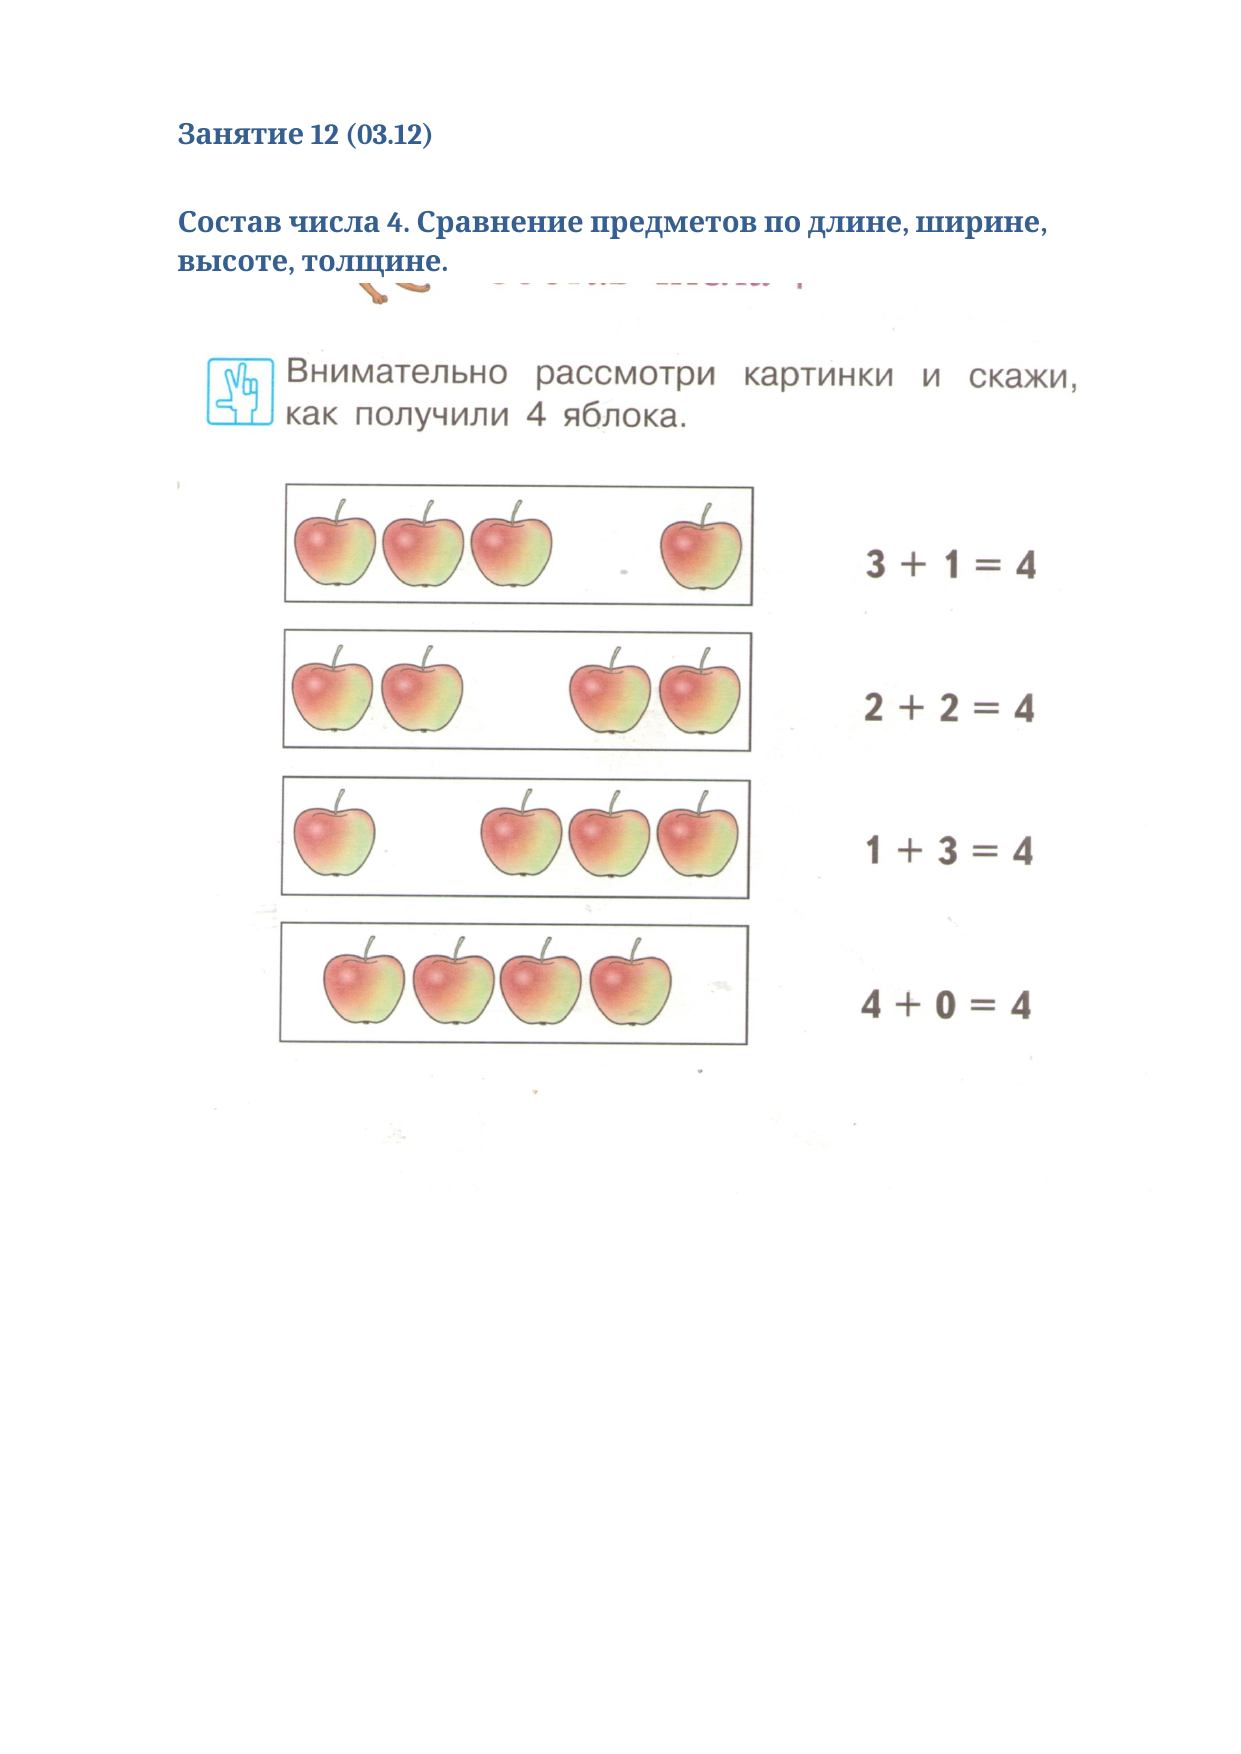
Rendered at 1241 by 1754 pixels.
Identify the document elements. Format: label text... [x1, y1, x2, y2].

picture [177, 283, 1152, 1196]
text Занятие 12 (03.12) [177, 118, 1152, 152]
text Состав числа 4. Сравнение предметов по длине, ширине, высоте, толщине. [177, 207, 1152, 279]
